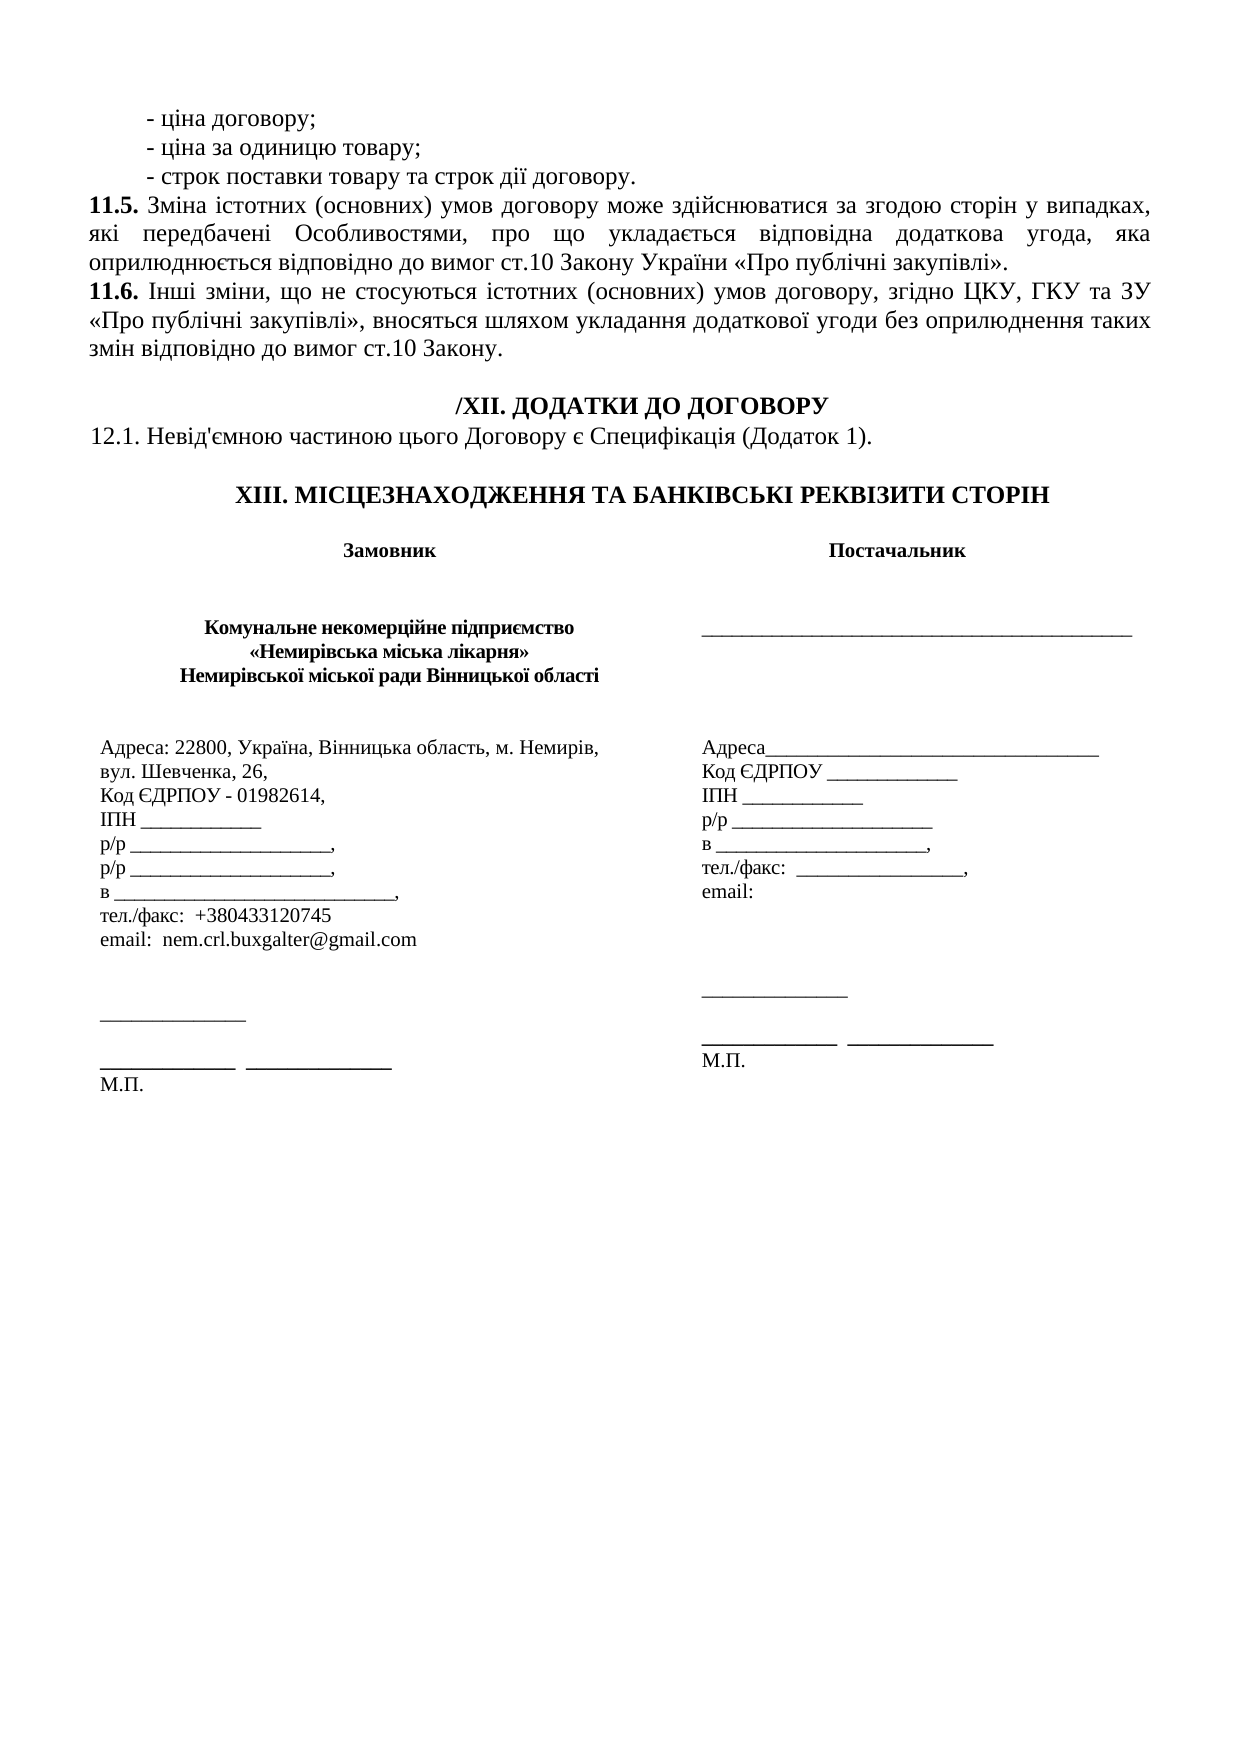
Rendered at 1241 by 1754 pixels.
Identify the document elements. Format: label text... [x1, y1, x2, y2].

text XIII. МІСЦЕЗНАХОДЖЕННЯ ТА БАНКІВСЬКІ РЕКВІЗИТИ СТОРІН [89, 480, 1196, 509]
table_cell Комунальне некомерційне підприємство «Немирівська міська лікарня» Немирівської міської ради Вінницької області Адреса: 22800, Україна, Вінницька область, м. Немирів, вул. Шевченка, 26, Код ЄДРПОУ - 01982614, ІПН ____________ р/р ____________________, р/р ____________________, в ____________________________, тел./факс: +380433120745 еmail: nem.crl.buxgalter@gmail.com ______________ _____________ ______________ М.П. [89, 591, 690, 1097]
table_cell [89, 104, 1152, 391]
table_cell ___________________________________________ Адреса________________________________ Код ЄДРПОУ _____________ ІПН ____________ р/р ____________________ в _____________________, тел./факс: ________________, еmail: ______________ _____________ ______________ М.П. [690, 591, 1240, 1097]
table_header Замовник [89, 538, 690, 591]
table_header Постачальник [690, 538, 1104, 591]
text /XII. ДОДАТКИ ДО ДОГОВОРУ [89, 391, 1196, 420]
table_header 12.1. Невід'ємною частиною цього Договору є Специфікація (Додаток 1). [89, 420, 1182, 480]
